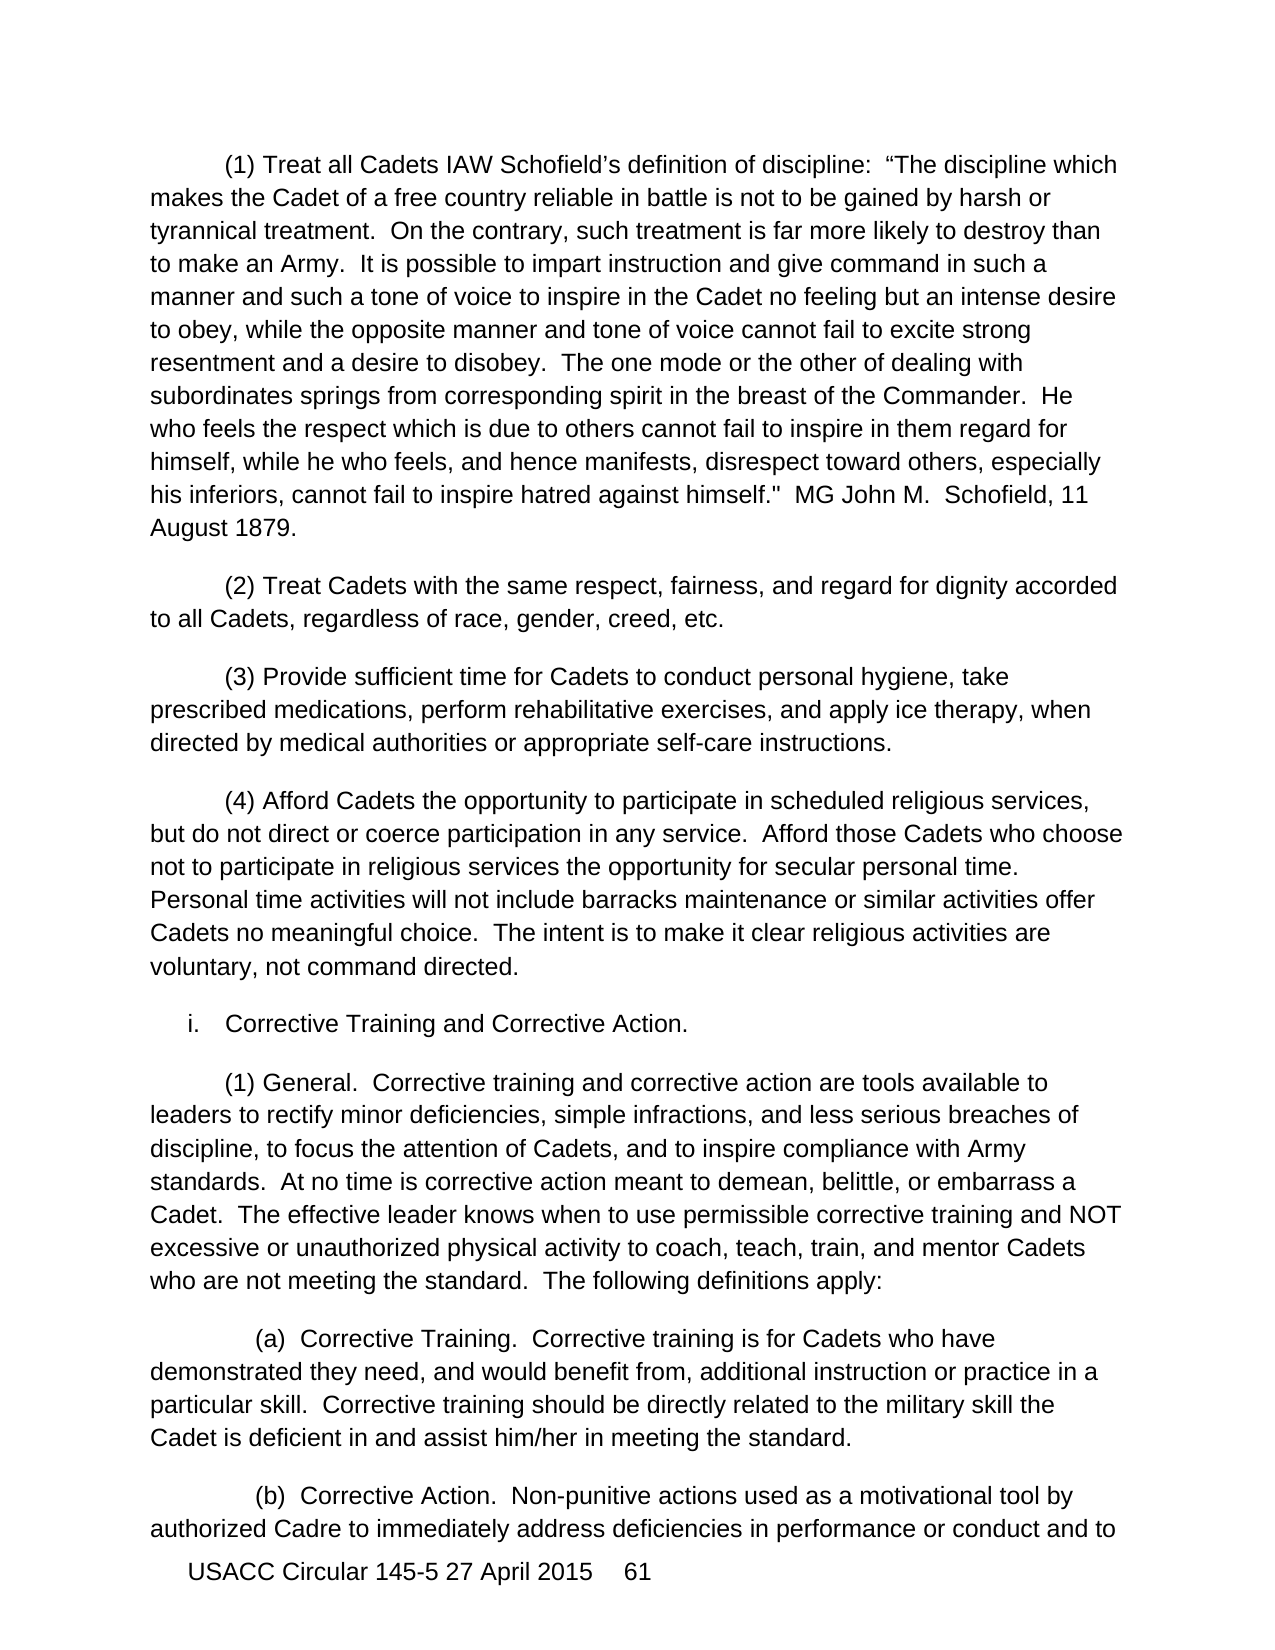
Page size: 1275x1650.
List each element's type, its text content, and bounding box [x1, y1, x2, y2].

list Treat Cadets with the same respect, fairness, and regard for dignity accorded to all Cadets, regardless of race, gender, creed, etc. [150, 571, 1125, 633]
list Treat all Cadets IAW Schofield’s definition of discipline: “The discipline which makes the Cadet of a free country reliable in battle is not to be gained by harsh or tyrannical treatment. On the contrary, such treatment is far more likely to destroy than to make an Army. It is possible to impart instruction and give command in such a manner and such a tone of voice to inspire in the Cadet no feeling but an intense desire to obey, while the opposite manner and tone of voice cannot fail to excite strong resentment and a desire to disobey. The one mode or the other of dealing with subordinates springs from corresponding spirit in the breast of the Commander. He who feels the respect which is due to others cannot fail to inspire in them regard for himself, while he who feels, and hence manifests, disrespect toward others, especially his inferiors, cannot fail to inspire hatred against himself." MG John M. Schofield, 11 August 1879. [150, 150, 1125, 542]
list Corrective Training. Corrective training is for Cadets who have demonstrated they need, and would benefit from, additional instruction or practice in a particular skill. Corrective training should be directly related to the military skill the Cadet is deficient in and assist him/her in meeting the standard. [150, 1324, 1125, 1451]
list Corrective Training and Corrective Action. [150, 1009, 1125, 1038]
list General. Corrective training and corrective action are tools available to leaders to rectify minor deficiencies, simple infractions, and less serious breaches of discipline, to focus the attention of Cadets, and to inspire compliance with Army standards. At no time is corrective action meant to demean, belittle, or embarrass a Cadet. The effective leader knows when to use permissible corrective training and NOT excessive or unauthorized physical activity to coach, teach, train, and mentor Cadets who are not meeting the standard. The following definitions apply: [150, 1067, 1125, 1294]
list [150, 1481, 1125, 1542]
list Afford Cadets the opportunity to participate in scheduled religious services, but do not direct or coerce participation in any service. Afford those Cadets who choose not to participate in religious services the opportunity for secular personal time. Personal time activities will not include barracks maintenance or similar activities offer Cadets no meaningful choice. The intent is to make it clear religious activities are voluntary, not command directed. [150, 786, 1125, 980]
list Provide sufficient time for Cadets to conduct personal hygiene, take prescribed medications, perform rehabilitative exercises, and apply ice therapy, when directed by medical authorities or appropriate self-care instructions. [150, 662, 1125, 757]
